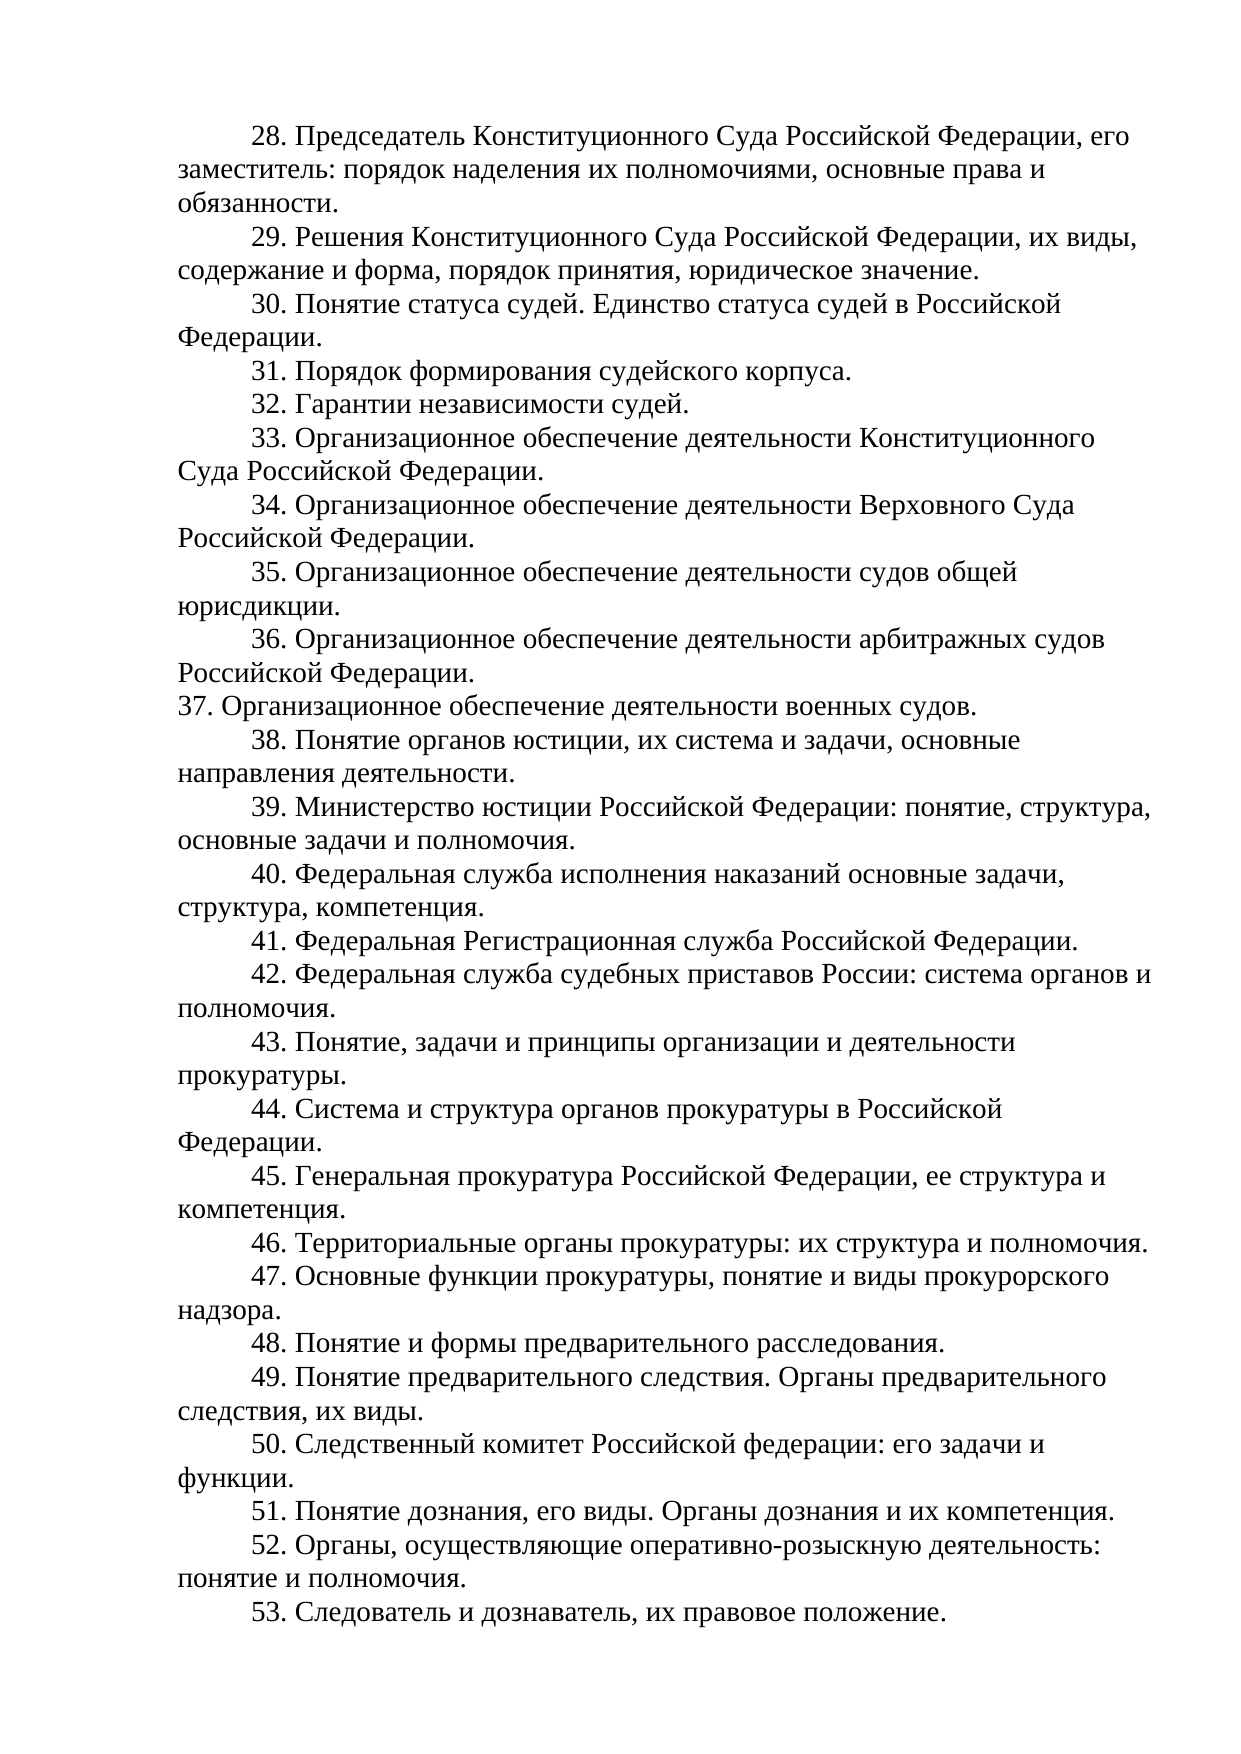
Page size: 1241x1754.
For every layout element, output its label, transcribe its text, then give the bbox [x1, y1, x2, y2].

text 46. Территориальные органы прокуратуры: их структура и полномочия. [177, 1225, 1152, 1258]
text 52. Органы, осуществляющие оперативно-розыскную деятельность: понятие и полномочия. [177, 1527, 1152, 1594]
text 31. Порядок формирования судейского корпуса. [177, 353, 1152, 386]
text 36. Организационное обеспечение деятельности арбитражных судов Российской Федерации. [177, 621, 1152, 688]
text 28. Председатель Конституционного Суда Российской Федерации, его заместитель: порядок наделения их полномочиями, основные права и обязанности. [177, 118, 1152, 219]
text 45. Генеральная прокуратура Российской Федерации, ее структура и компетенция. [177, 1158, 1152, 1225]
text 33. Организационное обеспечение деятельности Конституционного Суда Российской Федерации. [177, 420, 1152, 487]
text 35. Организационное обеспечение деятельности судов общей юрисдикции. [177, 554, 1152, 621]
text 38. Понятие органов юстиции, их система и задачи, основные направления деятельности. [177, 722, 1152, 789]
text 43. Понятие, задачи и принципы организации и деятельности прокуратуры. [177, 1024, 1152, 1091]
text 50. Следственный комитет Российской федерации: его задачи и функции. [177, 1426, 1152, 1493]
text 34. Организационное обеспечение деятельности Верховного Суда Российской Федерации. [177, 487, 1152, 554]
text 29. Решения Конституционного Суда Российской Федерации, их виды, содержание и форма, порядок принятия, юридическое значение. [177, 219, 1152, 286]
text 47. Основные функции прокуратуры, понятие и виды прокурорского надзора. [177, 1258, 1152, 1326]
text 44. Система и структура органов прокуратуры в Российской Федерации. [177, 1091, 1152, 1158]
text 48. Понятие и формы предварительного расследования. [177, 1326, 1152, 1359]
text 51. Понятие дознания, его виды. Органы дознания и их компетенция. [177, 1493, 1152, 1527]
text 30. Понятие статуса судей. Единство статуса судей в Российской Федерации. [177, 286, 1152, 353]
text 37. Организационное обеспечение деятельности военных судов. [177, 688, 1152, 722]
text 42. Федеральная служба судебных приставов России: система органов и полномочия. [177, 957, 1152, 1024]
text 40. Федеральная служба исполнения наказаний основные задачи, структура, компетенция. [177, 856, 1152, 923]
text 39. Министерство юстиции Российской Федерации: понятие, структура, основные задачи и полномочия. [177, 789, 1152, 856]
text 32. Гарантии независимости судей. [177, 386, 1152, 420]
text 41. Федеральная Регистрационная служба Российской Федерации. [177, 923, 1152, 957]
text 49. Понятие предварительного следствия. Органы предварительного следствия, их виды. [177, 1359, 1152, 1426]
text 53. Следователь и дознаватель, их правовое положение. [177, 1594, 1152, 1627]
